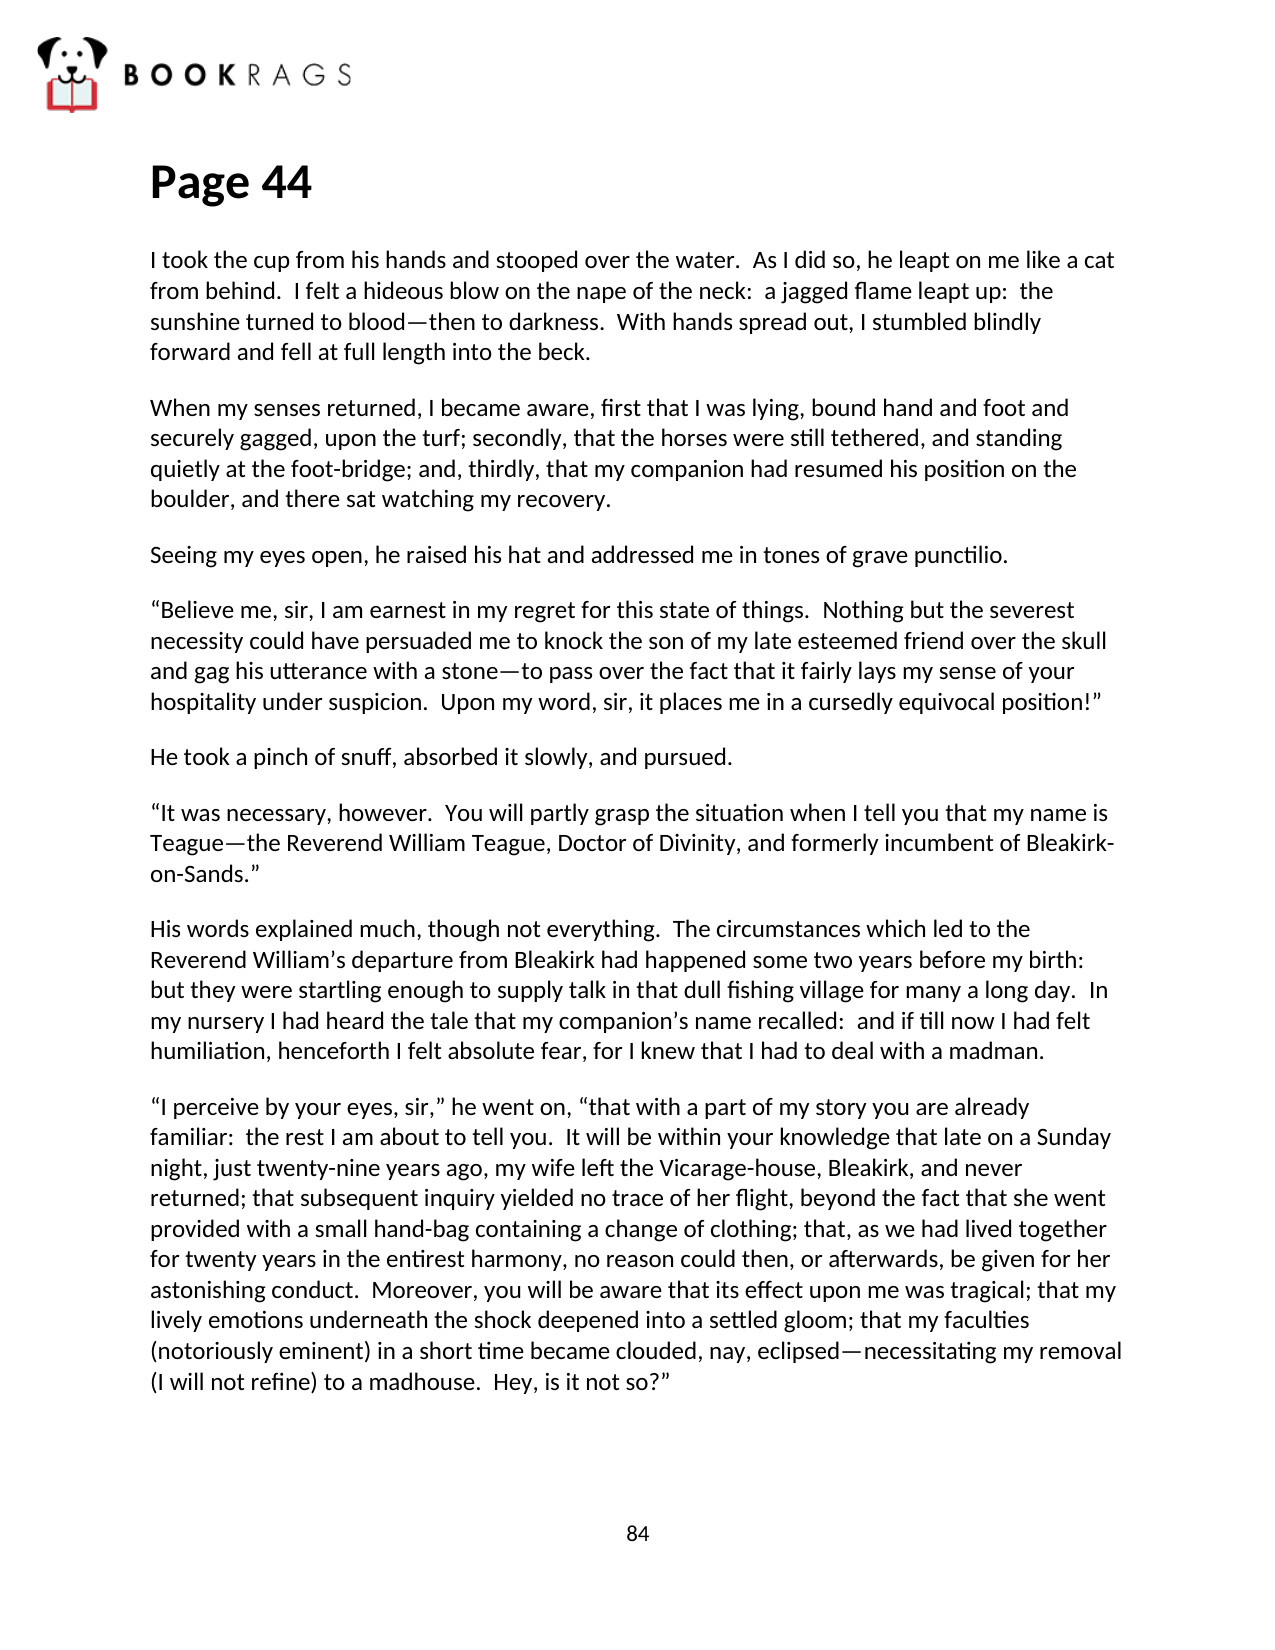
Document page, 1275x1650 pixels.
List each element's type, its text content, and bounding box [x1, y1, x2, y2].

text “I perceive by your eyes, sir,” he went on, “that with a part of my story you are already familiar: the rest I am about to tell you. It will be within your knowledge that late on a Sunday night, just twenty-nine years ago, my wife left the Vicarage-house, Bleakirk, and never returned; that subsequent inquiry yielded no trace of her flight, beyond the fact that she went provided with a small hand-bag containing a change of clothing; that, as we had lived together for twenty years in the entirest harmony, no reason could then, or afterwards, be given for her astonishing conduct. Moreover, you will be aware that its effect upon me was tragical; that my lively emotions underneath the shock deepened into a settled gloom; that my faculties (notoriously eminent) in a short time became clouded, nay, eclipsed—­necessitating my removal (I will not refine) to a madhouse. Hey, is it not so?” [150, 1091, 1125, 1396]
picture [37, 37, 351, 113]
text “Believe me, sir, I am earnest in my regret for this state of things. Nothing but the severest necessity could have persuaded me to knock the son of my late esteemed friend over the skull and gag his utterance with a stone—­to pass over the fact that it fairly lays my sense of your hospitality under suspicion. Upon my word, sir, it places me in a cursedly equivocal position!” [150, 594, 1125, 716]
text I took the cup from his hands and stooped over the water. As I did so, he leapt on me like a cat from behind. I felt a hideous blow on the nape of the neck: a jagged flame leapt up: the sunshine turned to blood—­then to darkness. With hands spread out, I stumbled blindly forward and fell at full length into the beck. [150, 244, 1125, 367]
text Page 44 [150, 150, 1125, 211]
text Seeing my eyes open, he raised his hat and addressed me in tones of grave punctilio. [150, 539, 1125, 569]
text “It was necessary, however. You will partly grasp the situation when I tell you that my name is Teague—­the Reverend William Teague, Doctor of Divinity, and formerly incumbent of Bleakirk-on-Sands.” [150, 797, 1125, 888]
text His words explained much, though not everything. The circumstances which led to the Reverend William’s departure from Bleakirk had happened some two years before my birth: but they were startling enough to supply talk in that dull fishing village for many a long day. In my nursery I had heard the tale that my companion’s name recalled: and if till now I had felt humiliation, henceforth I felt absolute fear, for I knew that I had to deal with a madman. [150, 913, 1125, 1066]
text He took a pinch of snuff, absorbed it slowly, and pursued. [150, 741, 1125, 772]
text When my senses returned, I became aware, first that I was lying, bound hand and foot and securely gagged, upon the turf; secondly, that the horses were still tethered, and standing quietly at the foot-bridge; and, thirdly, that my companion had resumed his position on the boulder, and there sat watching my recovery. [150, 392, 1125, 514]
